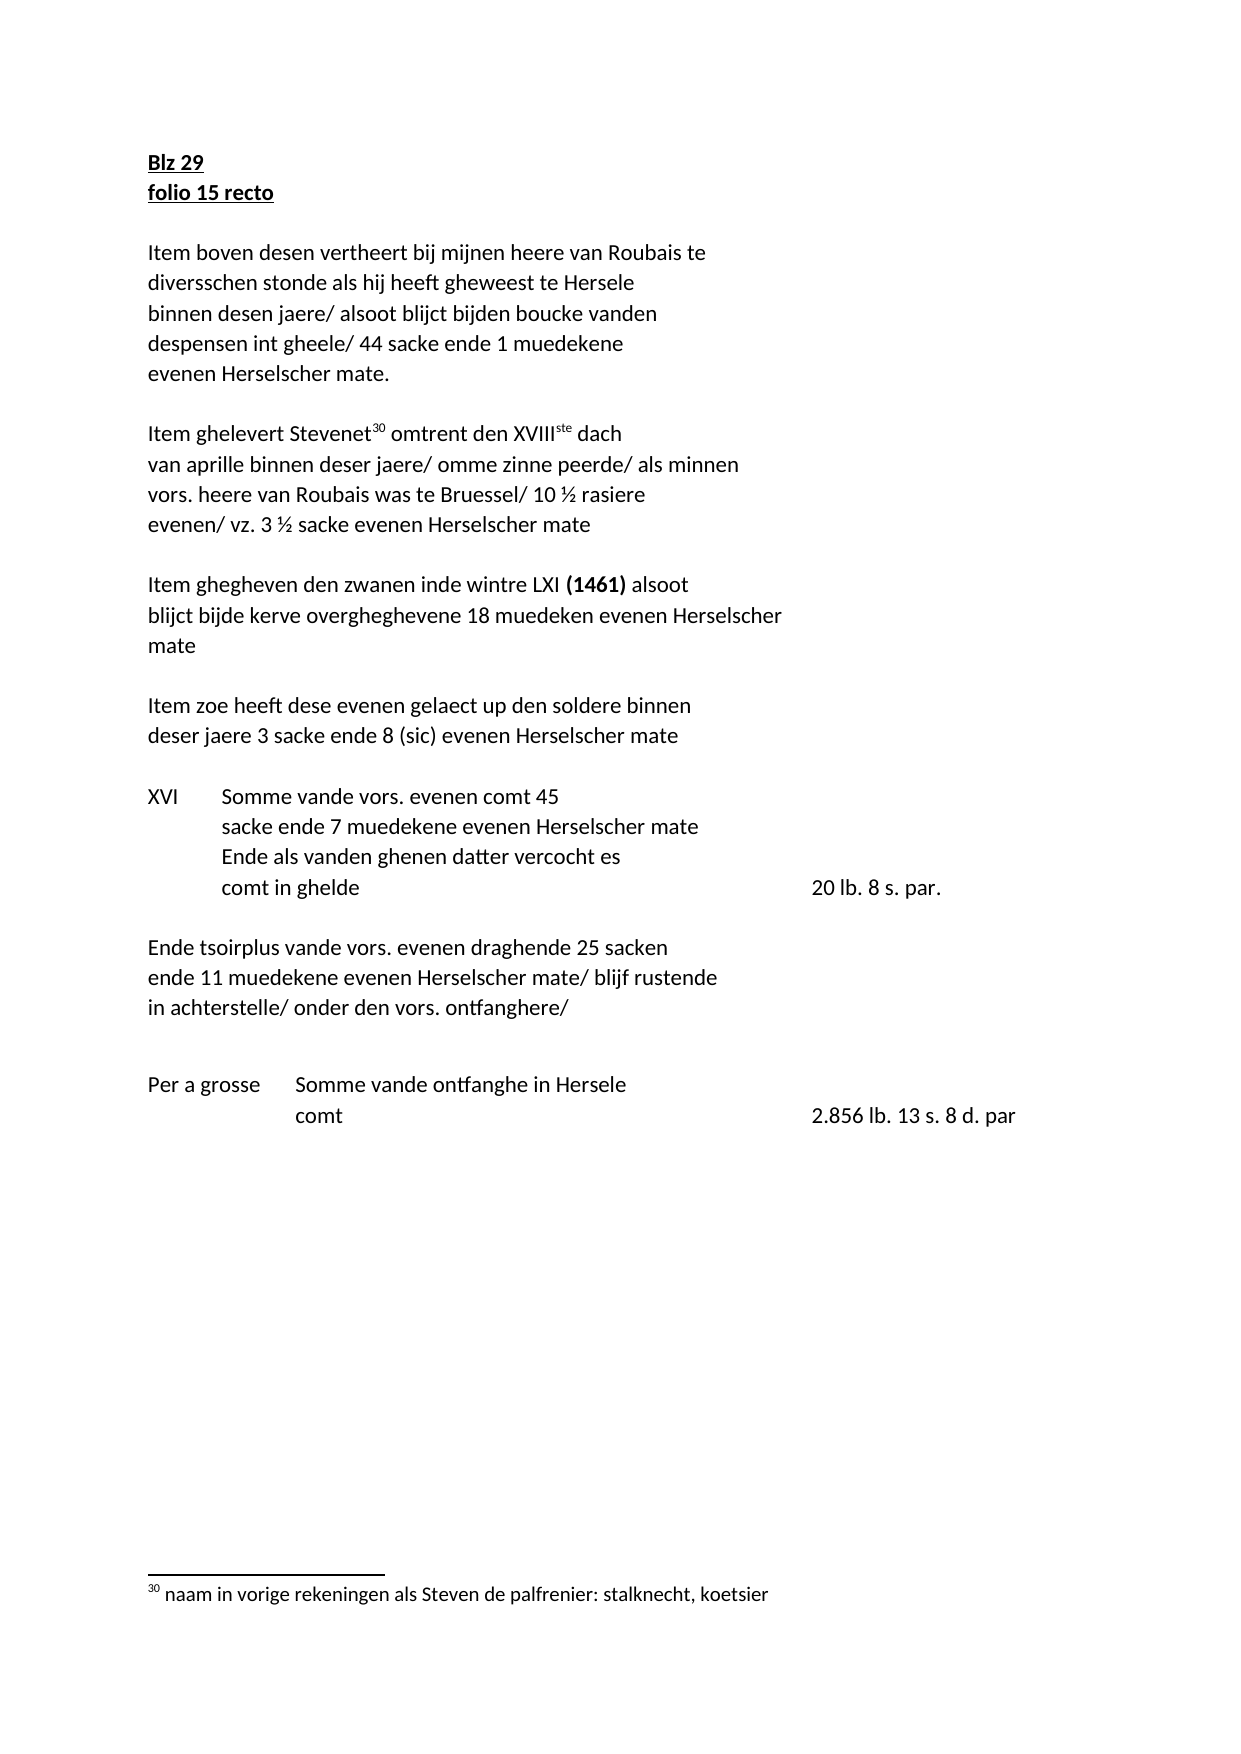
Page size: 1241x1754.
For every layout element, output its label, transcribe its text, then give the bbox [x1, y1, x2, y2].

text binnen desen jaere/ alsoot blijct bijden boucke vanden [148, 299, 1093, 327]
text Ende tsoirplus vande vors. evenen draghende 25 sacken [148, 933, 1093, 961]
text van aprille binnen deser jaere/ omme zinne peerde/ als minnen [148, 450, 1093, 478]
text ende 11 muedekene evenen Herselscher mate/ blijf rustende [148, 963, 1093, 991]
text Blz 29 [148, 148, 1093, 176]
text Item ghegheven den zwanen inde wintre LXI (1461) alsoot [148, 571, 1093, 598]
text deser jaere 3 sacke ende 8 (sic) evenen Herselscher mate [148, 722, 1093, 749]
text Item boven desen vertheert bij mijnen heere van Roubais te [148, 238, 1093, 266]
text diversschen stonde als hij heeft gheweest te Hersele [148, 268, 1093, 296]
text mate [148, 631, 1093, 659]
text comt in ghelde 20 lb. 8 s. par. [148, 873, 1093, 901]
text sacke ende 7 muedekene evenen Herselscher mate [148, 812, 1093, 840]
text blijct bijde kerve overgheghevene 18 muedeken evenen Herselscher [148, 601, 1093, 629]
text evenen Herselscher mate. [148, 359, 1093, 387]
text folio 15 recto [148, 178, 1093, 206]
text in achterstelle/ onder den vors. ontfanghere/ [148, 993, 1093, 1021]
text Ende als vanden ghenen datter vercocht es [148, 842, 1093, 870]
text Item ghelevert Stevenet omtrent den XVIIIste dach [148, 419, 1093, 447]
text Item zoe heeft dese evenen gelaect up den soldere binnen [148, 691, 1093, 719]
text despensen int gheele/ 44 sacke ende 1 muedekene [148, 329, 1093, 357]
text vors. heere van Roubais was te Bruessel/ 10 ½ rasiere [148, 480, 1093, 508]
text Per a grosse Somme vande ontfanghe in Hersele [148, 1071, 1093, 1098]
text XVI Somme vande vors. evenen comt 45 [148, 782, 1093, 810]
text evenen/ vz. 3 ½ sacke evenen Herselscher mate [148, 510, 1093, 538]
text comt 2.856 lb. 13 s. 8 d. par [148, 1101, 1093, 1129]
